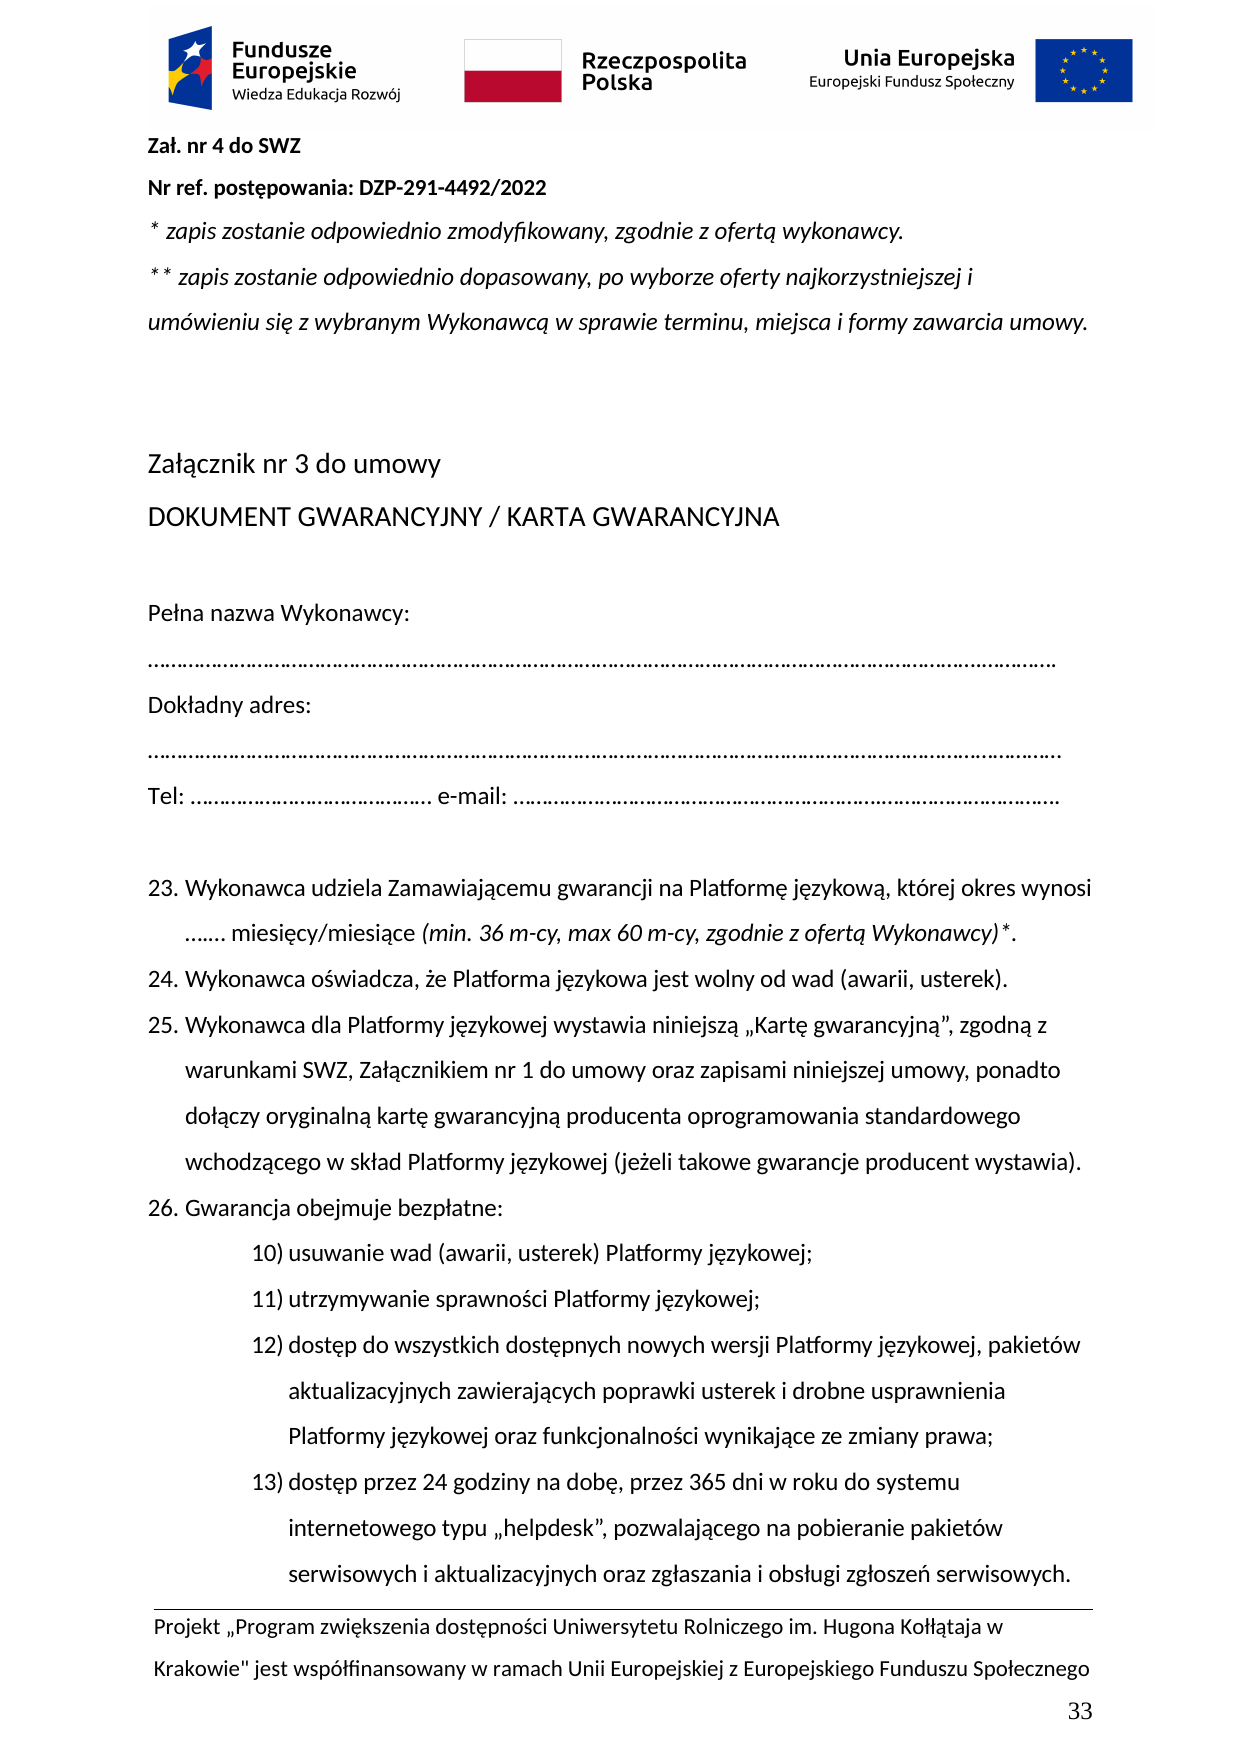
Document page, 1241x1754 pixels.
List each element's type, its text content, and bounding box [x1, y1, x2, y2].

list Wykonawca oświadcza, że Platforma językowa jest wolny od wad (awarii, usterek). [148, 963, 1093, 994]
subtitle Załącznik nr 3 do umowy [148, 445, 1093, 480]
text * zapis zostanie odpowiednio zmodyfikowany, zgodnie z ofertą wykonawcy. [148, 215, 1093, 246]
list Gwarancja obejmuje bezpłatne: [148, 1192, 1093, 1222]
text Pełna nazwa Wykonawcy: ……………………………………………………………………………………………………………………………….…………. [148, 597, 1093, 674]
list utrzymywanie sprawności Platformy językowej; [251, 1283, 1093, 1314]
list Wykonawca udziela Zamawiającemu gwarancji na Platformę językową, której okres wynosi ….… miesięcy/miesiące (min. 36 m-cy, max 60 m-cy, zgodnie z ofertą Wykonawcy)*. [148, 872, 1093, 948]
text Tel: …………………………………… e-mail: ……………………………………………………….…………………………. [148, 780, 1093, 811]
list dostęp do wszystkich dostępnych nowych wersji Platformy językowej, pakietów aktualizacyjnych zawierających poprawki usterek i drobne usprawnienia Platformy językowej oraz funkcjonalności wynikające ze zmiany prawa; [251, 1329, 1093, 1451]
list Wykonawca dla Platformy językowej wystawia niniejszą „Kartę gwarancyjną”, zgodną z warunkami SWZ, Załącznikiem nr 1 do umowy oraz zapisami niniejszej umowy, ponadto dołączy oryginalną kartę gwarancyjną producenta oprogramowania standardowego wchodzącego w skład Platformy językowej (jeżeli takowe gwarancje producent wystawia). [148, 1009, 1093, 1177]
text ** zapis zostanie odpowiednio dopasowany, po wyborze oferty najkorzystniejszej i umówieniu się z wybranym Wykonawcą w sprawie terminu, miejsca i formy zawarcia umowy. [148, 261, 1093, 337]
text Dokładny adres: …………………………………………………………………………………………………………………………………………… [148, 689, 1093, 765]
subtitle DOKUMENT GWARANCYJNY / KARTA GWARANCYJNA [148, 498, 1093, 534]
picture [147, 6, 1154, 131]
list usuwanie wad (awarii, usterek) Platformy językowej; [251, 1238, 1093, 1268]
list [251, 1466, 1093, 1588]
